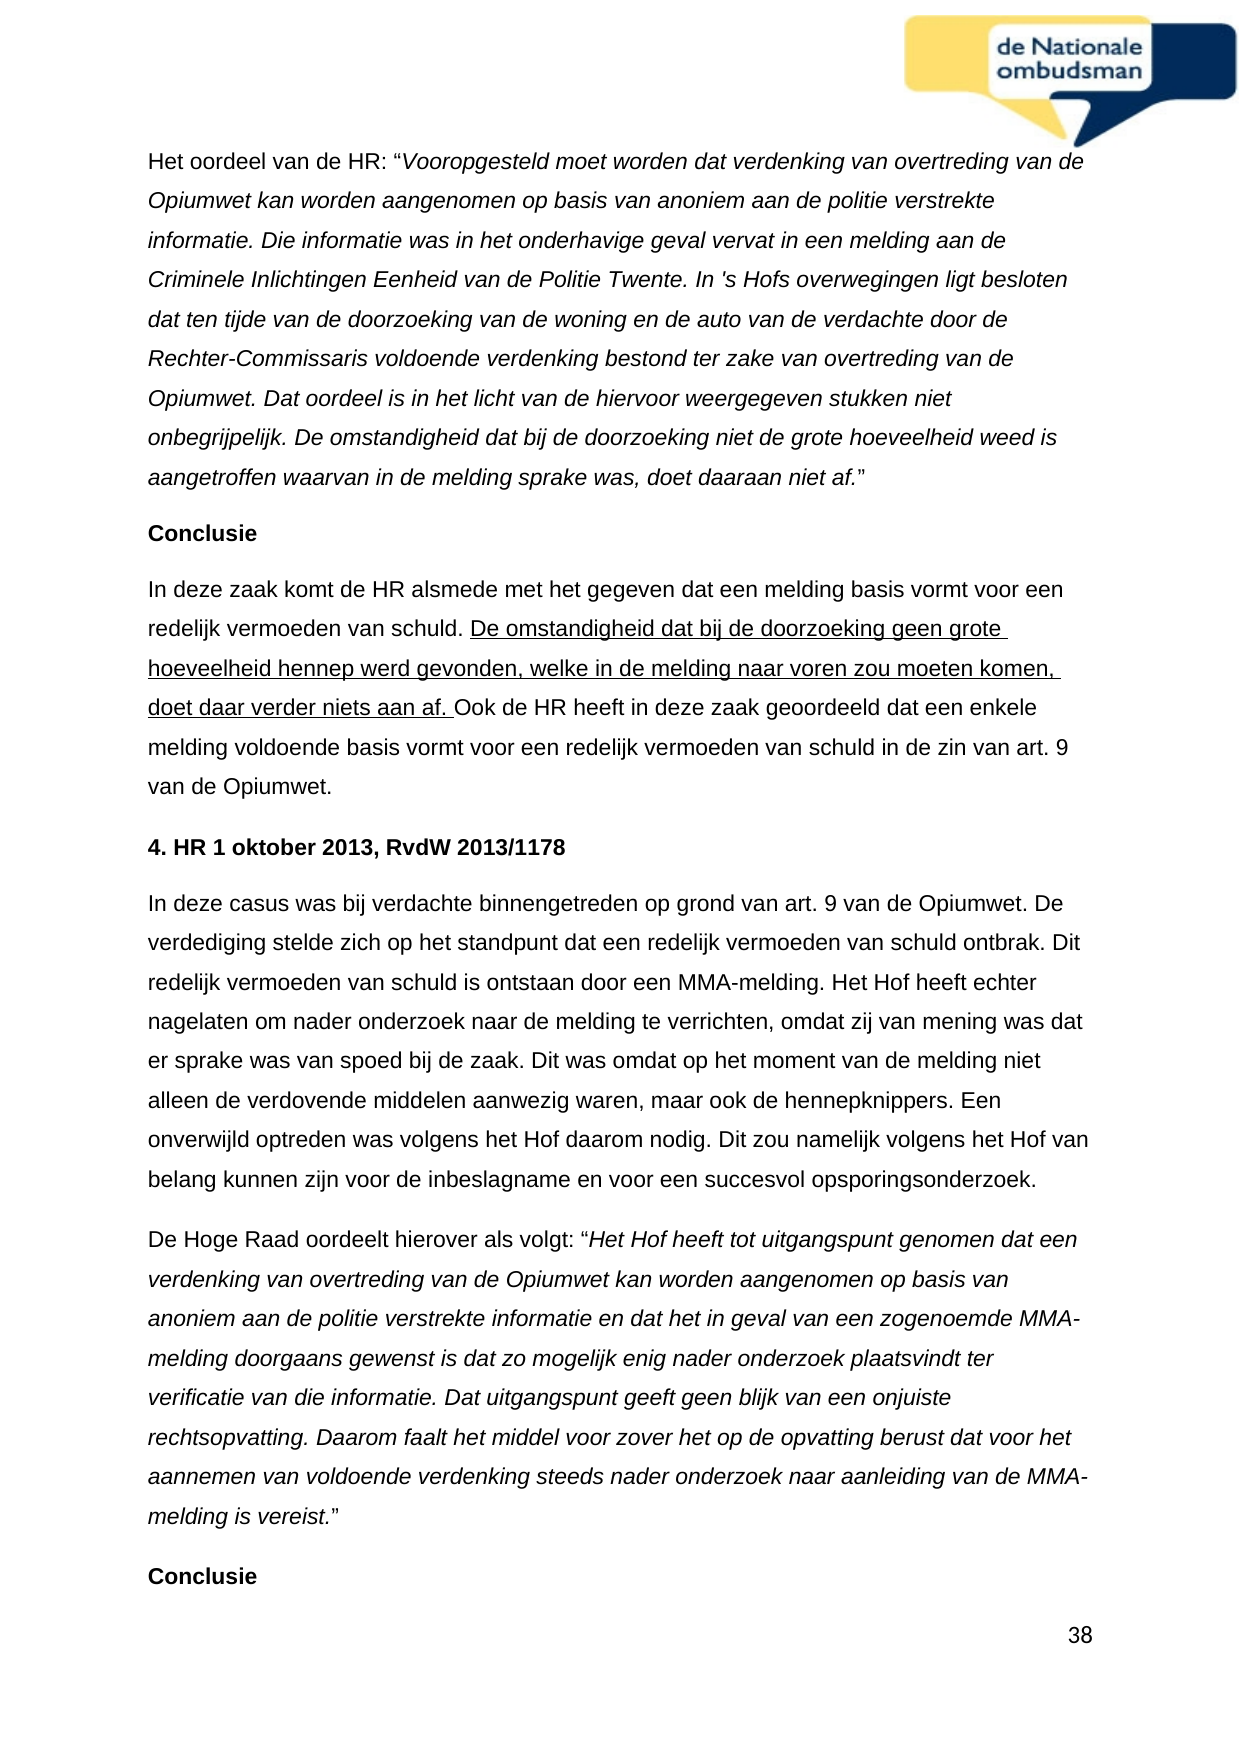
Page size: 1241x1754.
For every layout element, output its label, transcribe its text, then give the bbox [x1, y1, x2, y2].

text In deze zaak komt de HR alsmede met het gegeven dat een melding basis vormt voor een redelijk vermoeden van schuld. De omstandigheid dat bij de doorzoeking geen grote hoeveelheid hennep werd gevonden, welke in de melding naar voren zou moeten komen, doet daar verder niets aan af. Ook de HR heeft in deze zaak geoordeeld dat een enkele melding voldoende basis vormt voor een redelijk vermoeden van schuld in de zin van art. 9 van de Opiumwet. [148, 576, 1093, 799]
text Conclusie [148, 1563, 1093, 1589]
text De Hoge Raad oordeelt hierover als volgt: “Het Hof heeft tot uitgangspunt genomen dat een verdenking van overtreding van de Opiumwet kan worden aangenomen op basis van anoniem aan de politie verstrekte informatie en dat het in geval van een zogenoemde MMA-melding doorgaans gewenst is dat zo mogelijk enig nader onderzoek plaatsvindt ter verificatie van die informatie. Dat uitgangspunt geeft geen blijk van een onjuiste rechtsopvatting. Daarom faalt het middel voor zover het op de opvatting berust dat voor het aannemen van voldoende verdenking steeds nader onderzoek naar aanleiding van de MMA-melding is vereist.” [148, 1226, 1093, 1529]
text 4. HR 1 oktober 2013, RvdW 2013/1178 [148, 833, 1093, 860]
text Conclusie [148, 519, 1093, 546]
picture [903, 15, 1239, 149]
text Het oordeel van de HR: “Vooropgesteld moet worden dat verdenking van overtreding van de Opiumwet kan worden aangenomen op basis van anoniem aan de politie verstrekte informatie. Die informatie was in het onderhavige geval vervat in een melding aan de Criminele Inlichtingen Eenheid van de Politie Twente. In 's Hofs overwegingen ligt besloten dat ten tijde van de doorzoeking van de woning en de auto van de verdachte door de Rechter-Commissaris voldoende verdenking bestond ter zake van overtreding van de Opiumwet. Dat oordeel is in het licht van de hiervoor weergegeven stukken niet onbegrijpelijk. De omstandigheid dat bij de doorzoeking niet de grote hoeveelheid weed is aangetroffen waarvan in de melding sprake was, doet daaraan niet af.” [148, 148, 1093, 490]
text In deze casus was bij verdachte binnengetreden op grond van art. 9 van de Opiumwet. De verdediging stelde zich op het standpunt dat een redelijk vermoeden van schuld ontbrak. Dit redelijk vermoeden van schuld is ontstaan door een MMA-melding. Het Hof heeft echter nagelaten om nader onderzoek naar de melding te verrichten, omdat zij van mening was dat er sprake was van spoed bij de zaak. Dit was omdat op het moment van de melding niet alleen de verdovende middelen aanwezig waren, maar ook de hennepknippers. Een onverwijld optreden was volgens het Hof daarom nodig. Dit zou namelijk volgens het Hof van belang kunnen zijn voor de inbeslagname en voor een succesvol opsporingsonderzoek. [148, 889, 1093, 1192]
